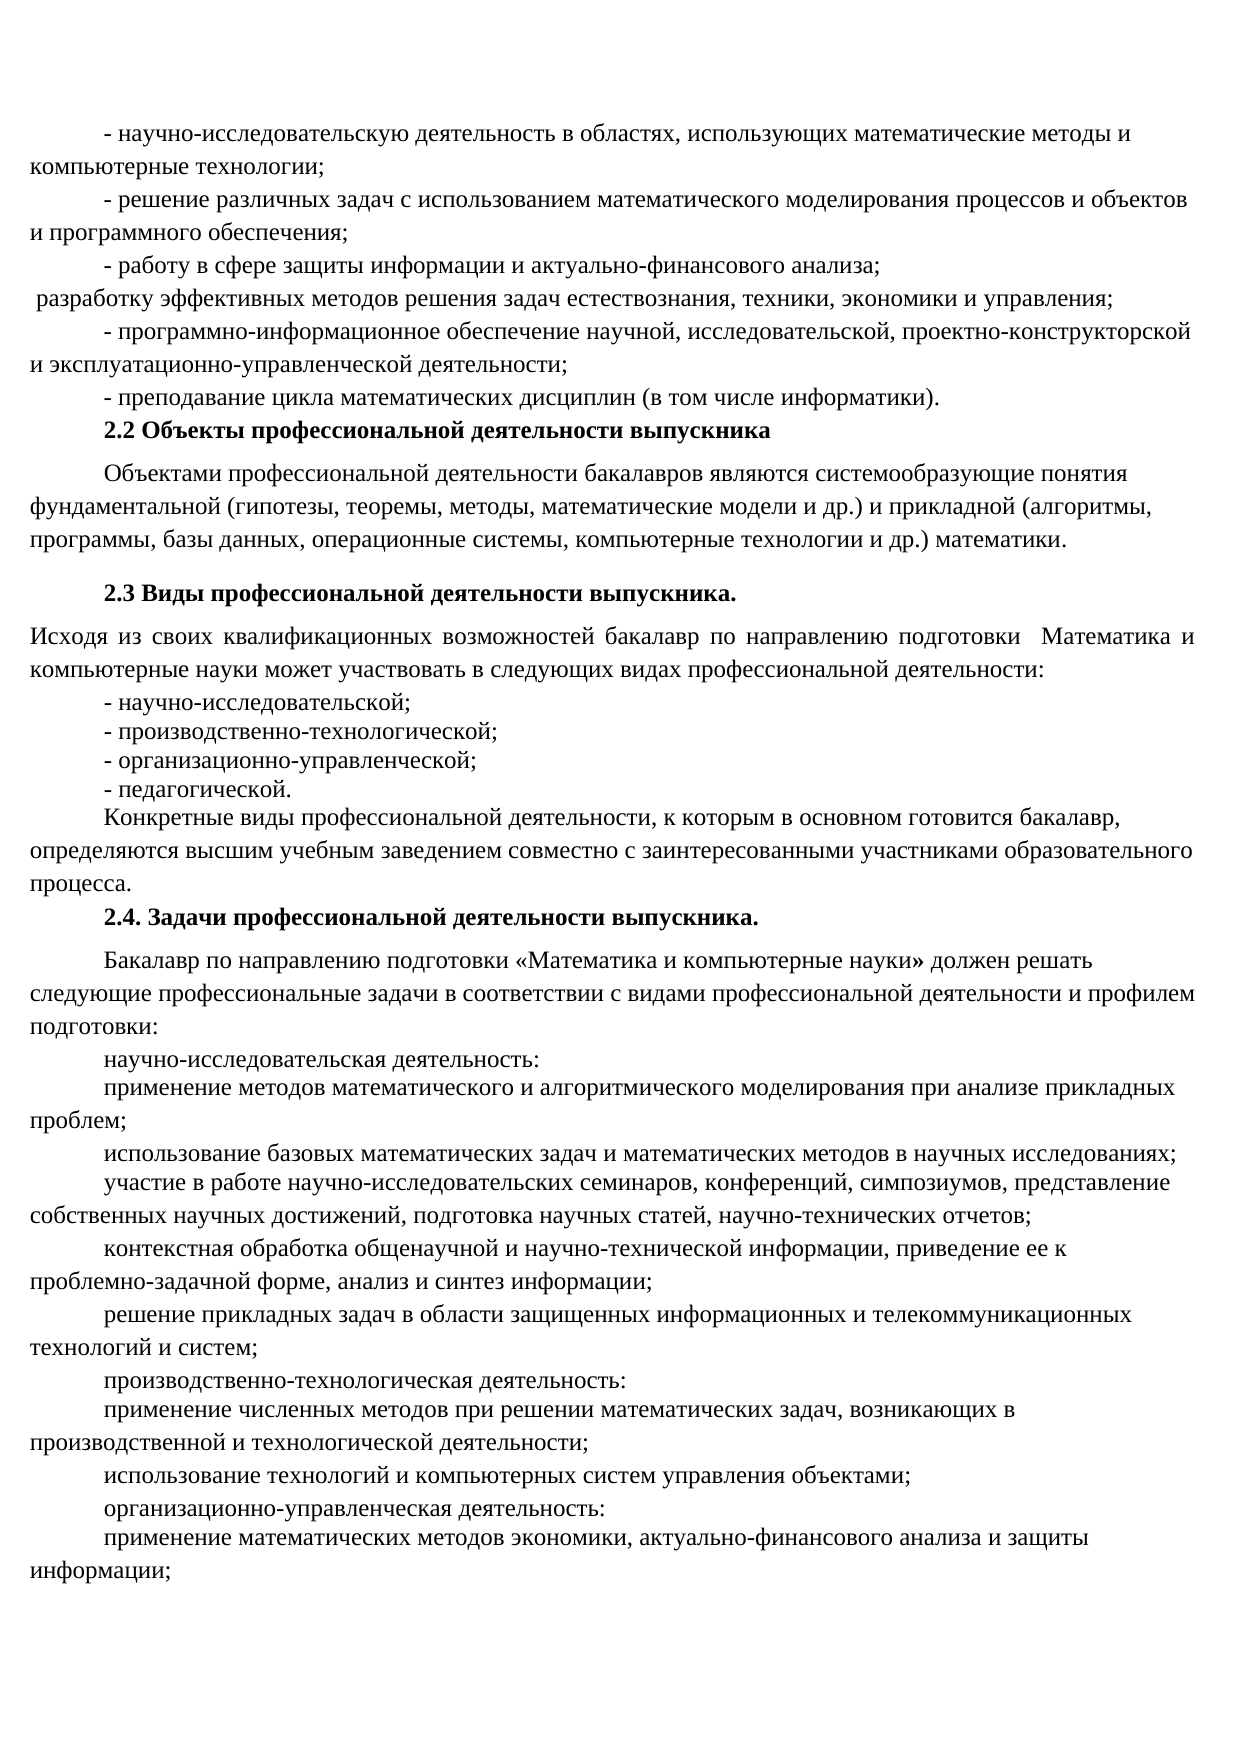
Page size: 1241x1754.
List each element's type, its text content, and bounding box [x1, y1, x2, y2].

text участие в работе научно-исследовательских семинаров, конференций, симпозиумов, представление собственных научных достижений, подготовка научных статей, научно-технических отчетов; [29, 1167, 1196, 1229]
text разработку эффективных методов решения задач естествознания, техники, экономики и управления; [29, 283, 1196, 312]
text - преподавание цикла математических дисциплин (в том числе информатики). [29, 382, 1196, 411]
text организационно-управленческая деятельность: [29, 1493, 1196, 1522]
text применение численных методов при решении математических задач, возникающих в производственной и технологической деятельности; [29, 1394, 1196, 1456]
text производственно-технологическая деятельность: [29, 1365, 1196, 1394]
text использование технологий и компьютерных систем управления объектами; [29, 1460, 1196, 1489]
text решение прикладных задач в области защищенных информационных и телекоммуникационных технологий и систем; [29, 1299, 1196, 1361]
text - организационно-управленческой; [29, 745, 1196, 774]
text Объектами профессиональной деятельности бакалавров являются системообразующие понятия фундаментальной (гипотезы, теоремы, методы, математические модели и др.) и прикладной (алгоритмы, программы, базы данных, операционные системы, компьютерные технологии и др.) математики. [29, 458, 1196, 553]
text Конкретные виды профессиональной деятельности, к которым в основном готовится бакалавр, определяются высшим учебным заведением совместно с заинтересованными участниками образовательного процесса. [29, 802, 1196, 897]
text использование базовых математических задач и математических методов в научных исследованиях; [29, 1138, 1196, 1167]
text применение методов математического и алгоритмического моделирования при анализе прикладных проблем; [29, 1072, 1196, 1134]
subtitle 2.3 Виды профессиональной деятельности выпускника. [29, 578, 1196, 607]
subtitle 2.4. Задачи профессиональной деятельности выпускника. [29, 902, 1196, 930]
text - программно-информационное обеспечение научной, исследовательской, проектно-конструкторской и эксплуатационно-управленческой деятельности; [29, 316, 1196, 378]
text - научно-исследовательской; [29, 687, 1196, 716]
text контекстная обработка общенаучной и научно-технической информации, приведение ее к проблемно-задачной форме, анализ и синтез информации; [29, 1233, 1196, 1295]
text - работу в сфере защиты информации и актуально-финансового анализа; [29, 250, 1196, 279]
text Исходя из своих квалификационных возможностей бакалавр по направлению подготовки Математика и компьютерные науки может участвовать в следующих видах профессиональной деятельности: [29, 621, 1196, 683]
subtitle 2.2 Объекты профессиональной деятельности выпускника [29, 415, 1196, 444]
text - решение различных задач с использованием математического моделирования процессов и объектов и программного обеспечения; [29, 184, 1196, 246]
text - педагогической. [29, 774, 1196, 802]
text научно-исследовательская деятельность: [29, 1044, 1196, 1072]
text Бакалавр по направлению подготовки «Математика и компьютерные науки» должен решать следующие профессиональные задачи в соответствии с видами профессиональной деятельности и профилем подготовки: [29, 945, 1196, 1039]
text применение математических методов экономики, актуально-финансового анализа и защиты информации; [29, 1522, 1196, 1584]
text - производственно-технологической; [29, 716, 1196, 745]
text - научно-исследовательскую деятельность в областях, использующих математические методы и компьютерные технологии; [29, 118, 1196, 180]
